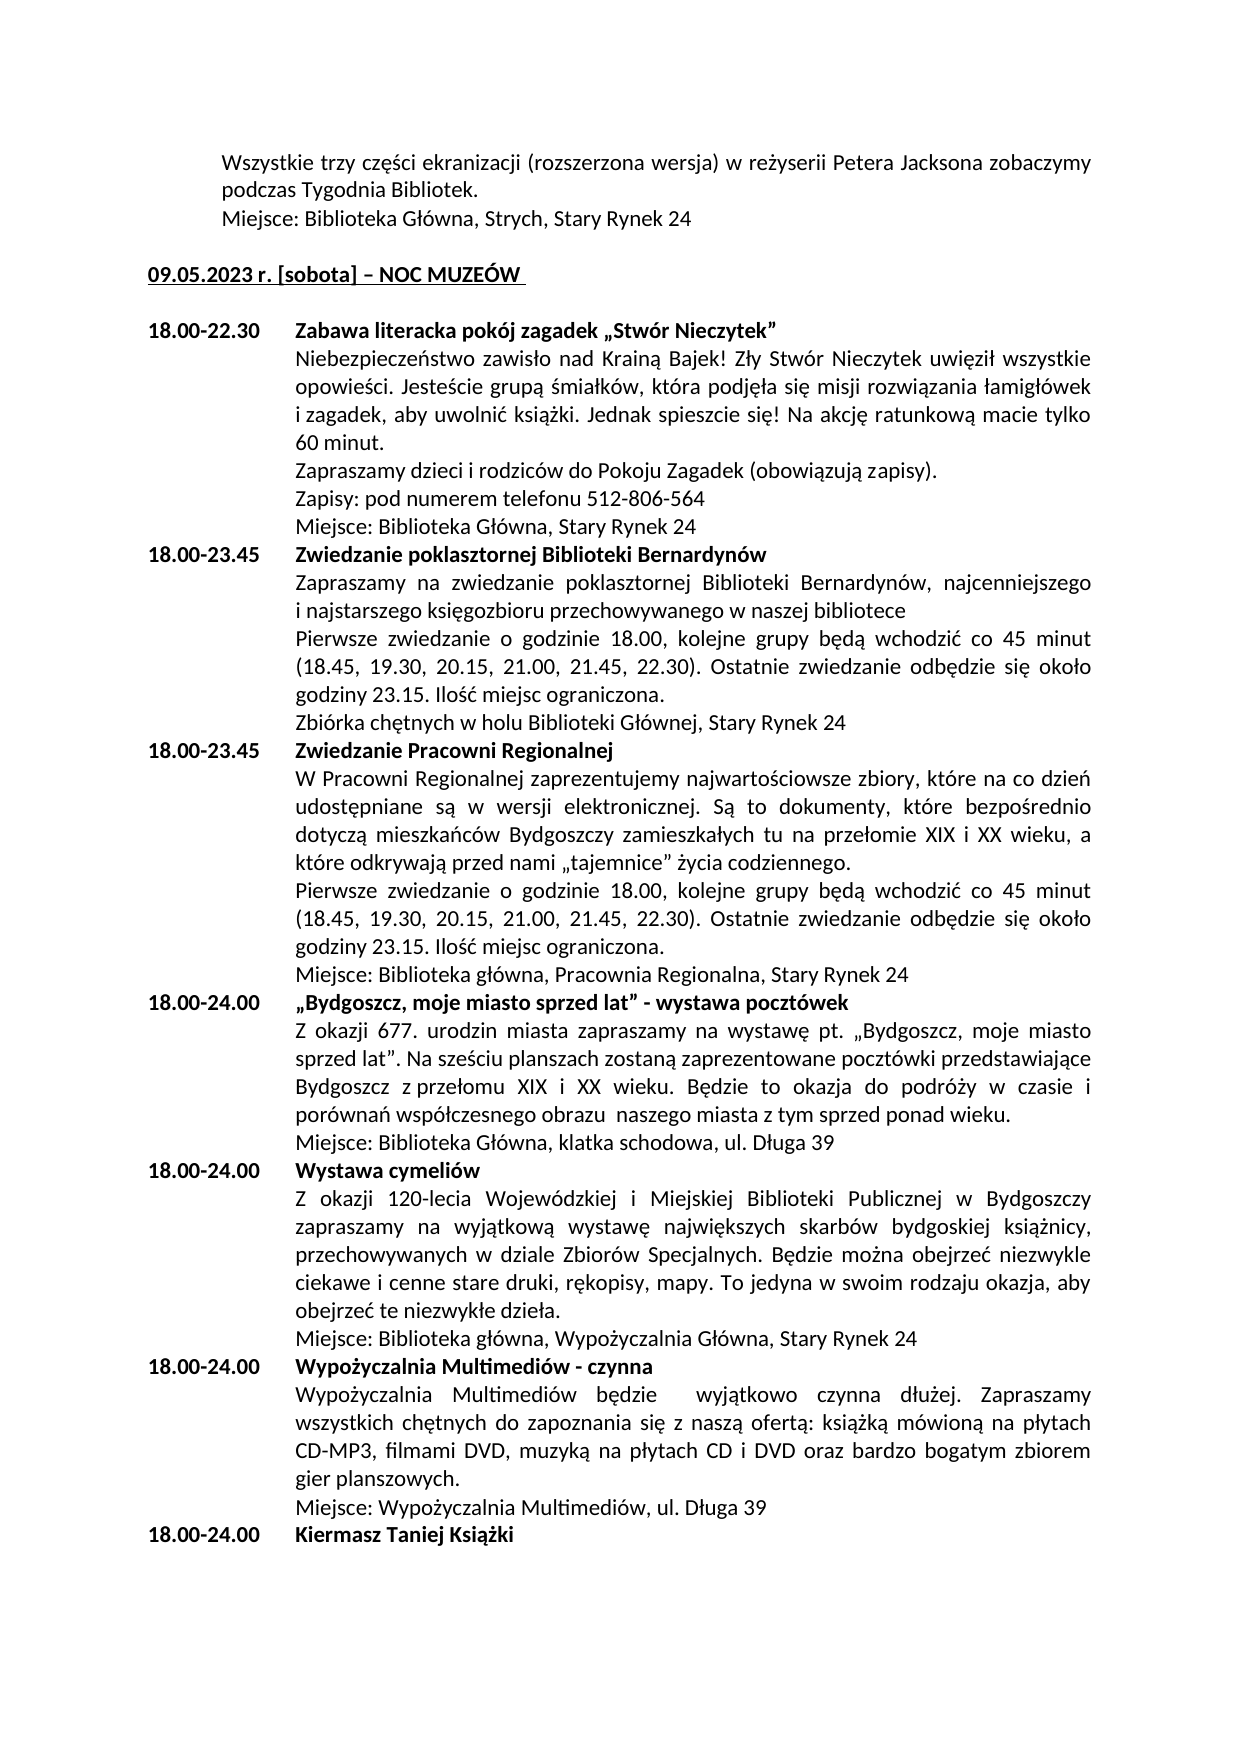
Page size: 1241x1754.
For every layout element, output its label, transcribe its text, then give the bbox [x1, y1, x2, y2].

text Miejsce: Biblioteka Główna, Strych, Stary Rynek 24 [148, 204, 1093, 232]
text Niebezpieczeństwo zawisło nad Krainą Bajek! Zły Stwór Nieczytek uwięził wszystkie opowieści. Jesteście grupą śmiałków, która podjęła się misji rozwiązania łamigłówek i zagadek, aby uwolnić książki. Jednak spieszcie się! Na akcję ratunkową macie tylko 60 minut. [295, 344, 1093, 456]
text 09.05.2023 r. [sobota] – NOC MUZEÓW [148, 260, 1093, 288]
text Wypożyczalnia Multimediów będzie wyjątkowo czynna dłużej. Zapraszamy wszystkich chętnych do zapoznania się z naszą ofertą: książką mówioną na płytach CD-MP3, filmami DVD, muzyką na płytach CD i DVD oraz bardzo bogatym zbiorem gier planszowych. [295, 1381, 1093, 1493]
text Miejsce: Biblioteka Główna, Stary Rynek 24 [221, 512, 1093, 540]
text Zapisy: pod numerem telefonu 512-806-564 [221, 484, 1093, 512]
text 18.00-24.00 Kiermasz Taniej Książki [148, 1521, 1093, 1549]
text Pierwsze zwiedzanie o godzinie 18.00, kolejne grupy będą wchodzić co 45 minut (18.45, 19.30, 20.15, 21.00, 21.45, 22.30). Ostatnie zwiedzanie odbędzie się około godziny 23.15. Ilość miejsc ograniczona. [148, 624, 1093, 708]
text Zapraszamy na zwiedzanie poklasztornej Biblioteki Bernardynów, najcenniejszego i najstarszego księgozbioru przechowywanego w naszej bibliotece [148, 568, 1093, 624]
text 18.00-24.00 Wypożyczalnia Multimediów - czynna [148, 1352, 1093, 1381]
text Zbiórka chętnych w holu Biblioteki Głównej, Stary Rynek 24 [148, 708, 1093, 736]
text Miejsce: Wypożyczalnia Multimediów, ul. Długa 39 [221, 1493, 1093, 1521]
text 18.00-23.45 Zwiedzanie Pracowni Regionalnej [148, 736, 1093, 764]
text Miejsce: Biblioteka Główna, klatka schodowa, ul. Długa 39 [221, 1128, 1093, 1156]
text Zapraszamy dzieci i rodziców do Pokoju Zagadek (obowiązują zapisy). [221, 456, 1093, 484]
text Wszystkie trzy części ekranizacji (rozszerzona wersja) w reżyserii Petera Jacksona zobaczymy podczas Tygodnia Bibliotek. [221, 148, 1093, 204]
text Miejsce: Biblioteka główna, Pracownia Regionalna, Stary Rynek 24 [221, 960, 1093, 988]
text Z okazji 677. urodzin miasta zapraszamy na wystawę pt. „Bydgoszcz, moje miasto sprzed lat”. Na sześciu planszach zostaną zaprezentowane pocztówki przedstawiające Bydgoszcz z przełomu XIX i XX wieku. Będzie to okazja do podróży w czasie i porównań współczesnego obrazu naszego miasta z tym sprzed ponad wieku. [295, 1016, 1093, 1128]
text Miejsce: Biblioteka główna, Wypożyczalnia Główna, Stary Rynek 24 [221, 1324, 1093, 1352]
text Z okazji 120-lecia Wojewódzkiej i Miejskiej Biblioteki Publicznej w Bydgoszczy zapraszamy na wyjątkową wystawę największych skarbów bydgoskiej książnicy, przechowywanych w dziale Zbiorów Specjalnych. Będzie można obejrzeć niezwykle ciekawe i cenne stare druki, rękopisy, mapy. To jedyna w swoim rodzaju okazja, aby obejrzeć te niezwykłe dzieła. [295, 1184, 1093, 1324]
text W Pracowni Regionalnej zaprezentujemy najwartościowsze zbiory, które na co dzień udostępniane są w wersji elektronicznej. Są to dokumenty, które bezpośrednio dotyczą mieszkańców Bydgoszczy zamieszkałych tu na przełomie XIX i XX wieku, a które odkrywają przed nami „tajemnice” życia codziennego. [295, 764, 1093, 876]
text 18.00-23.45 Zwiedzanie poklasztornej Biblioteki Bernardynów [148, 540, 1093, 568]
text 18.00-24.00 Wystawa cymeliów [148, 1156, 1093, 1184]
text 18.00-22.30 Zabawa literacka pokój zagadek „Stwór Nieczytek” [148, 316, 1093, 344]
text Pierwsze zwiedzanie o godzinie 18.00, kolejne grupy będą wchodzić co 45 minut (18.45, 19.30, 20.15, 21.00, 21.45, 22.30). Ostatnie zwiedzanie odbędzie się około godziny 23.15. Ilość miejsc ograniczona. [295, 876, 1093, 960]
text 18.00-24.00 „Bydgoszcz, moje miasto sprzed lat” - wystawa pocztówek [148, 988, 1093, 1016]
